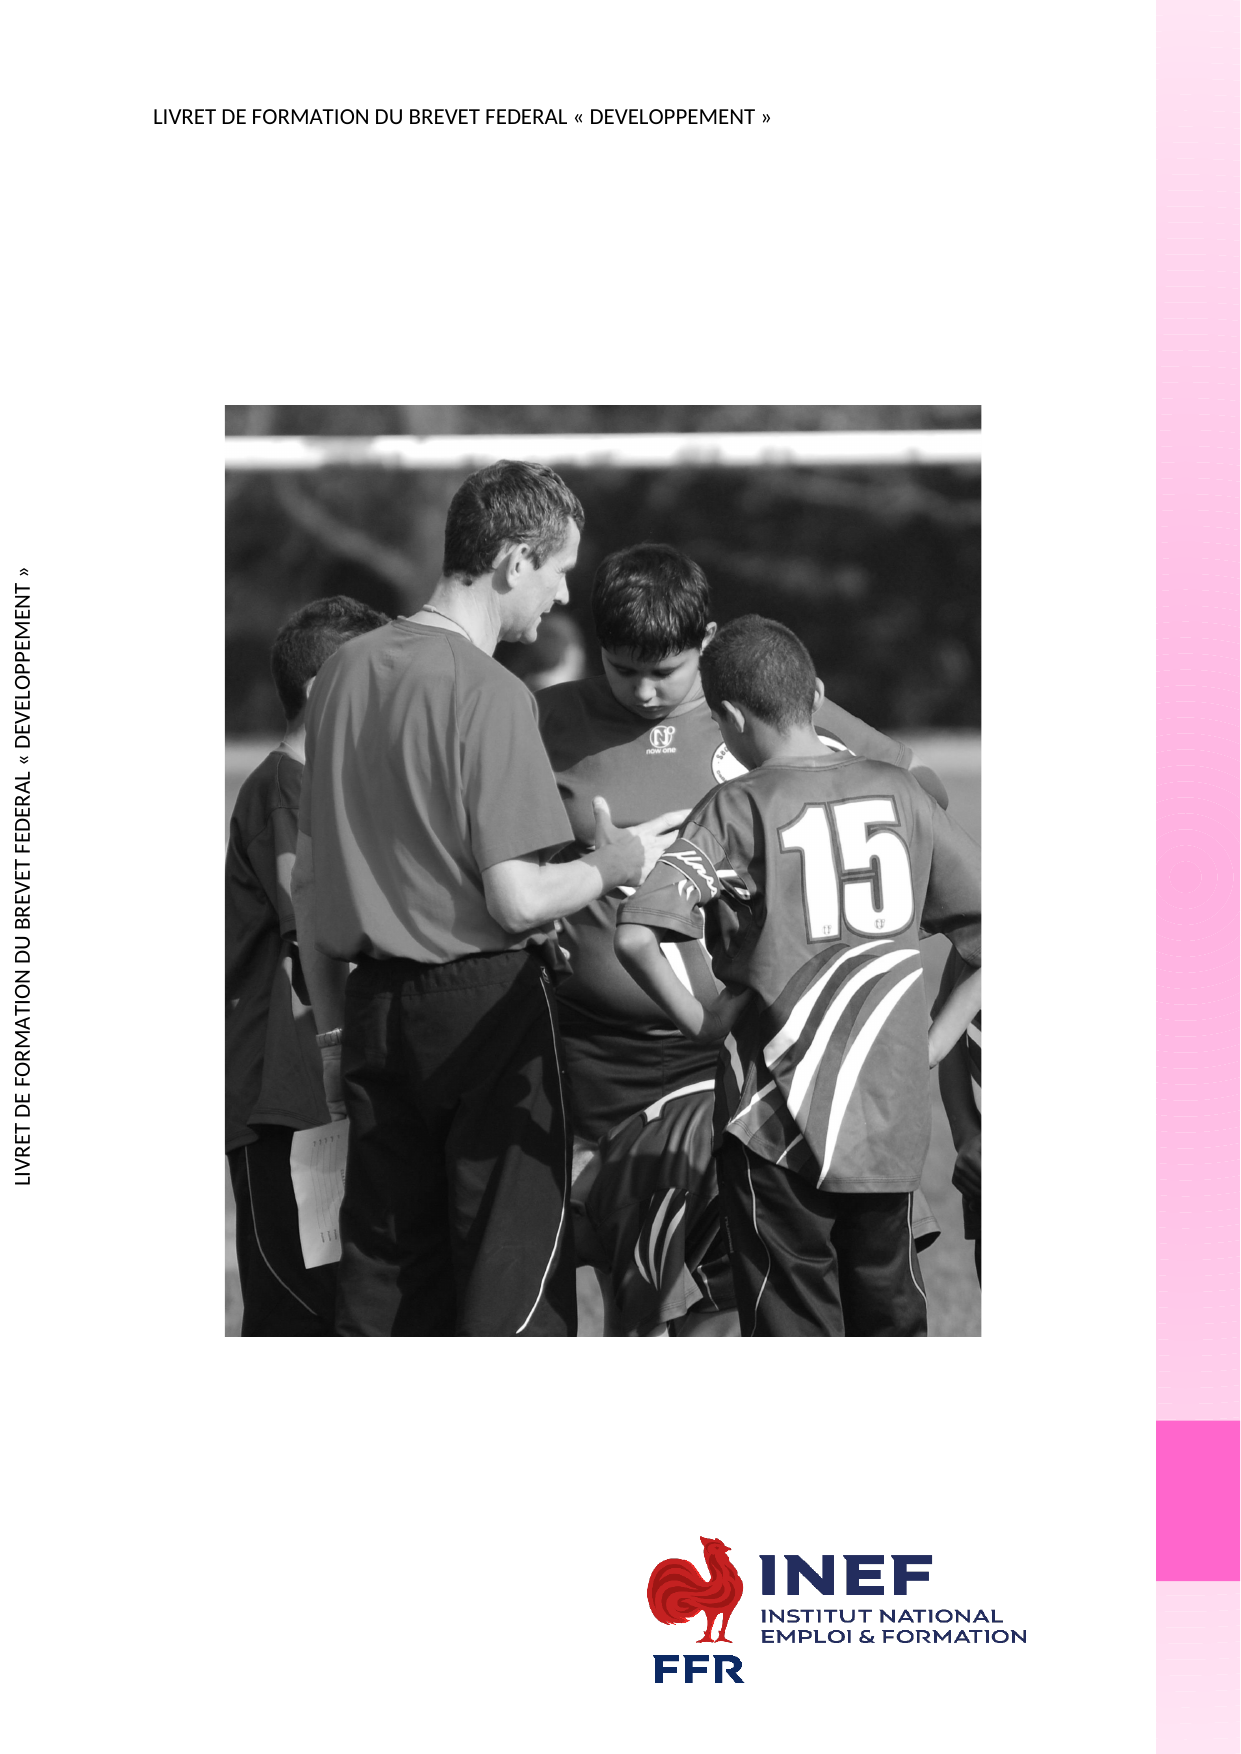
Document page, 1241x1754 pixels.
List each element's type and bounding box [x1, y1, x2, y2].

picture [645, 1532, 1026, 1691]
picture [224, 405, 982, 1337]
